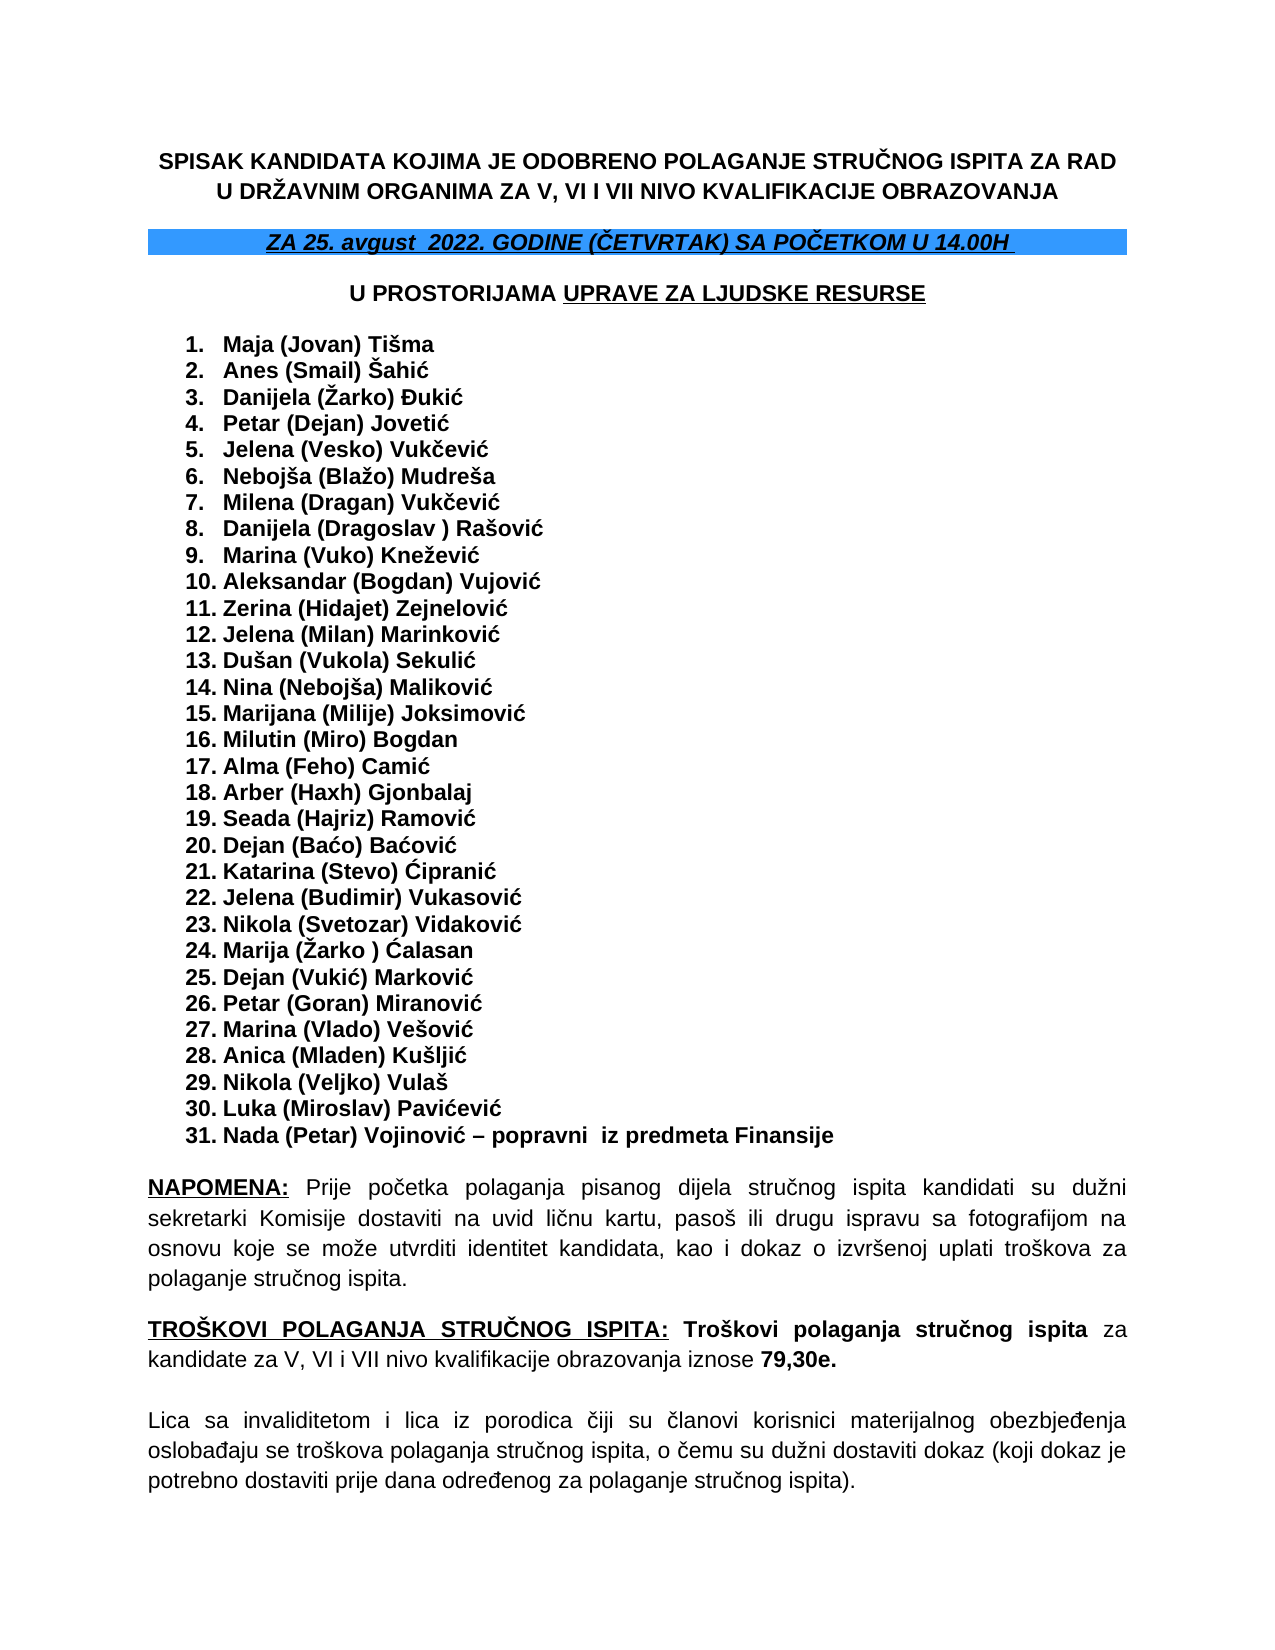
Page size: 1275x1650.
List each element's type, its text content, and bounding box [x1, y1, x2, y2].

list Luka (Miroslav) Pavićević [185, 1095, 1127, 1122]
text U PROSTORIJAMA UPRAVE ZA LJUDSKE RESURSE [148, 280, 1127, 306]
list Petar (Dejan) Jovetić [185, 410, 1127, 436]
list Milutin (Miro) Bogdan [185, 726, 1127, 753]
list Nina (Nebojša) Maliković [185, 673, 1127, 700]
list Dejan (Baćo) Baćović [185, 832, 1127, 858]
list Maja (Jovan) Tišma [185, 331, 1127, 357]
text TROŠKOVI POLAGANJA STRUČNOG ISPITA: Troškovi polaganja stručnog ispita za kandidate za V, VI i VII nivo kvalifikacije obrazovanja iznose 79,30e. [148, 1316, 1127, 1372]
list Marina (Vlado) Vešović [185, 1016, 1127, 1042]
list Jelena (Milan) Marinković [185, 621, 1127, 647]
text SPISAK KANDIDATA KOJIMA JE ODOBRENO POLAGANJE STRUČNOG ISPITA ZA RAD U DRŽAVNIM ORGANIMA ZA V, VI I VII NIVO KVALIFIKACIJE OBRAZOVANJA [148, 148, 1127, 204]
list Marina (Vuko) Knežević [185, 542, 1127, 568]
list Seada (Hajriz) Ramović [185, 805, 1127, 832]
list Jelena (Budimir) Vukasović [185, 884, 1127, 911]
list Petar (Goran) Miranović [185, 990, 1127, 1016]
list Marijana (Milije) Joksimović [185, 700, 1127, 726]
list Aleksandar (Bogdan) Vujović [185, 568, 1127, 594]
text Lica sa invaliditetom i lica iz porodica čiji su članovi korisnici materijalnog obezbjeđenja oslobađaju se troškova polaganja stručnog ispita, o čemu su dužni dostaviti dokaz (koji dokaz je potrebno dostaviti prije dana određenog za polaganje stručnog ispita). [148, 1407, 1127, 1493]
list Jelena (Vesko) Vukčević [185, 436, 1127, 463]
list Nada (Petar) Vojinović – popravni iz predmeta Finansije [185, 1122, 1127, 1148]
list Arber (Haxh) Gjonbalaj [185, 779, 1127, 805]
list Danijela (Žarko) Đukić [185, 384, 1127, 410]
list Dejan (Vukić) Marković [185, 963, 1127, 990]
list Katarina (Stevo) Ćipranić [185, 858, 1127, 884]
list Dušan (Vukola) Sekulić [185, 647, 1127, 673]
list Milena (Dragan) Vukčević [185, 489, 1127, 515]
list Marija (Žarko ) Ćalasan [185, 937, 1127, 963]
list Nikola (Svetozar) Vidaković [185, 911, 1127, 937]
list Nebojša (Blažo) Mudreša [185, 463, 1127, 489]
list Danijela (Dragoslav ) Rašović [185, 515, 1127, 542]
list Zerina (Hidajet) Zejnelović [185, 594, 1127, 621]
list Alma (Feho) Camić [185, 753, 1127, 779]
text NAPOMENA: Prije početka polaganja pisanog dijela stručnog ispita kandidati su dužni sekretarki Komisije dostaviti na uvid ličnu kartu, pasoš ili drugu ispravu sa fotografijom na osnovu koje se može utvrditi identitet kandidata, kao i dokaz o izvršenoj uplati troškova za polaganje stručnog ispita. [148, 1174, 1127, 1291]
list Anica (Mladen) Kušljić [185, 1042, 1127, 1069]
list Nikola (Veljko) Vulaš [185, 1069, 1127, 1095]
text ZA 25. avgust 2022. GODINE (ČETVRTAK) SA POČETKOM U 14.00H [148, 229, 1127, 255]
list Anes (Smail) Šahić [185, 357, 1127, 384]
